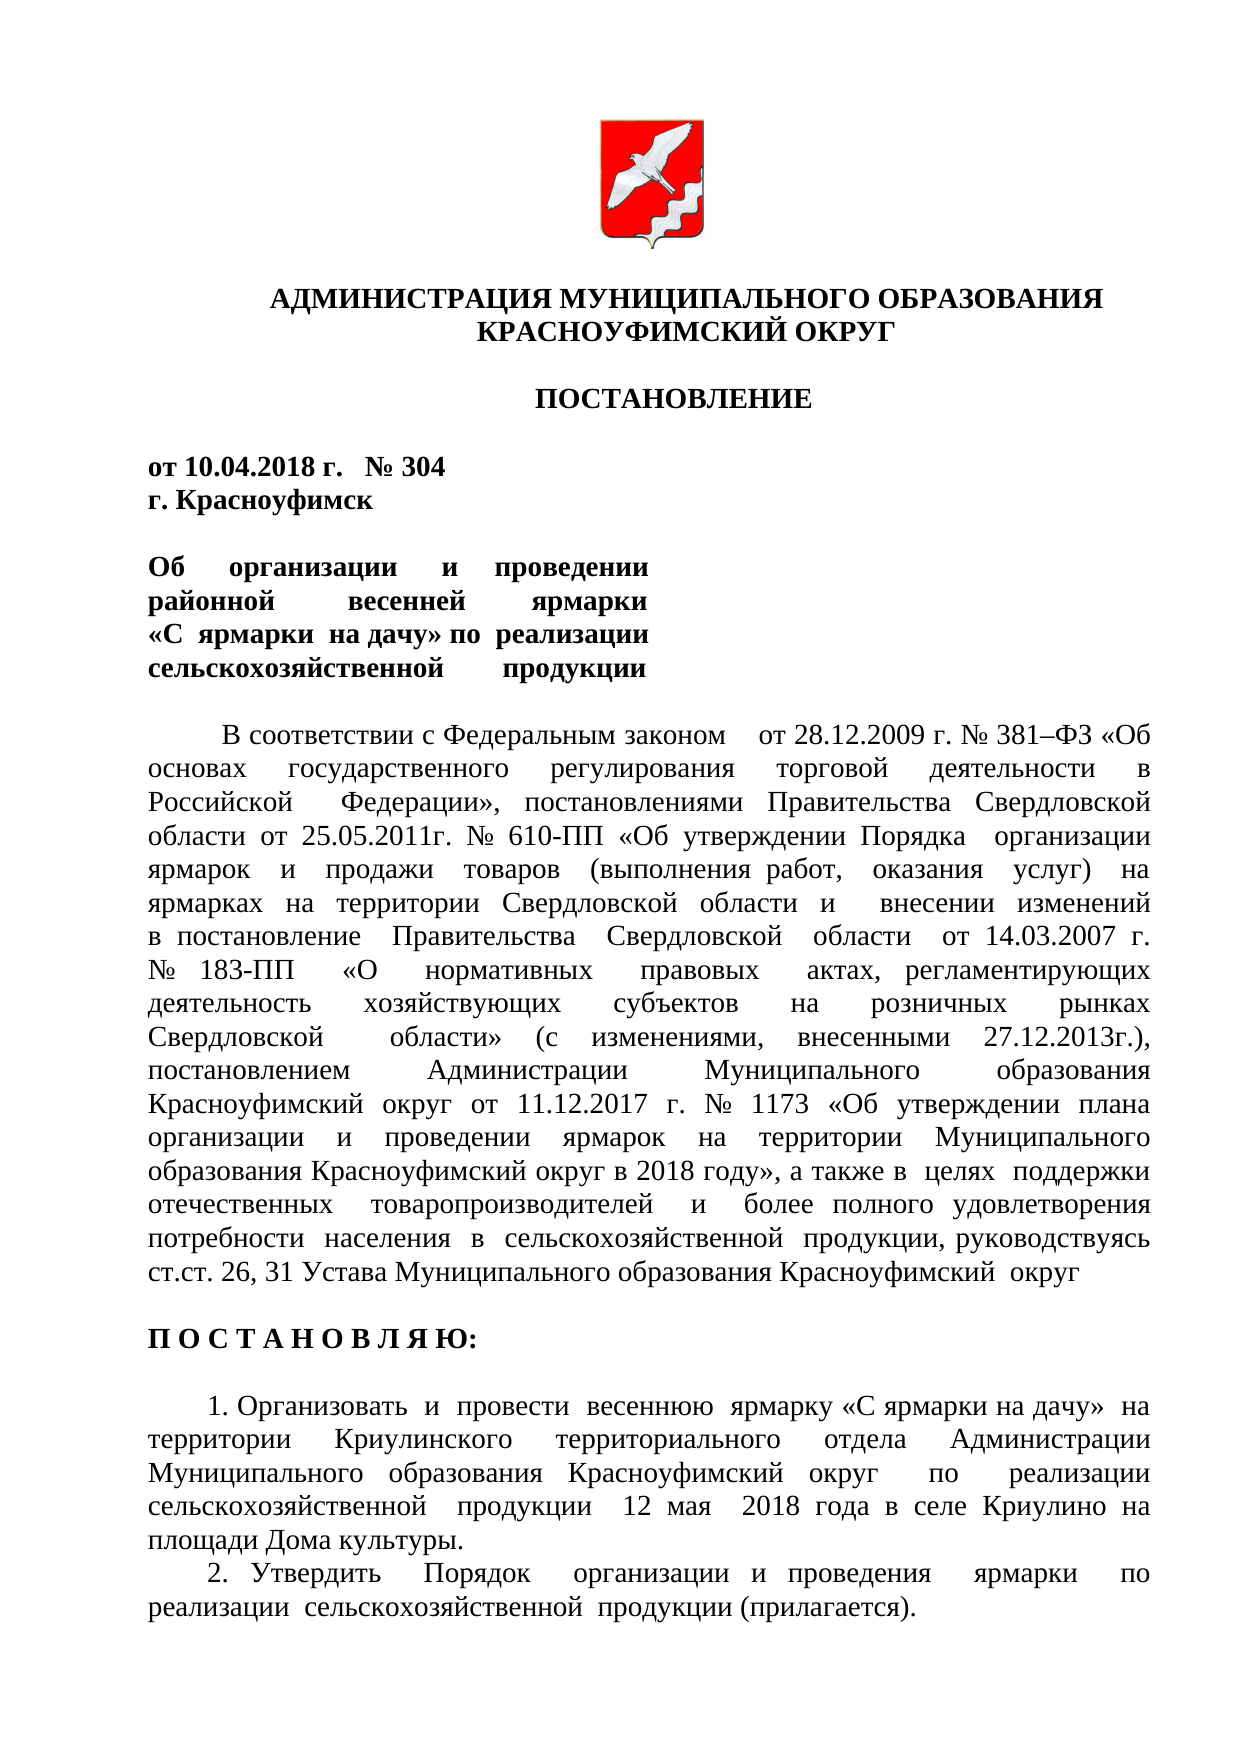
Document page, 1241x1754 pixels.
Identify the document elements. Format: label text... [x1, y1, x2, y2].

text сельскохозяйственной продукции [148, 650, 1152, 683]
text ПОСТАНОВЛЕНИЕ [148, 382, 1152, 415]
text 2. Утвердить Порядок организации и проведения ярмарки по реализации сельскохозяйственной продукции (прилагается). [148, 1556, 1152, 1623]
text г. Красноуфимск [148, 482, 1152, 516]
text от 10.04.2018 г. № 304 [148, 449, 1152, 482]
text КРАСНОУФИМСКИЙ ОКРУГ [148, 314, 1152, 348]
text районной весенней ярмарки [148, 583, 1152, 616]
text Об организации и проведении [148, 549, 1152, 583]
text АДМИНИСТРАЦИЯ МУНИЦИПАЛЬНОГО ОБРАЗОВАНИЯ [148, 281, 1152, 314]
text «С ярмарки на дачу» по реализации [148, 616, 1152, 650]
text П О С Т А Н О В Л Я Ю: [148, 1321, 1152, 1354]
text В соответствии с Федеральным законом от 28.12.2009 г. № 381–ФЗ «Об основах государственного регулирования торговой деятельности в Российской Федерации», постановлениями Правительства Свердловской области от 25.05.2011г. № 610-ПП «Об утверждении Порядка организации ярмарок и продажи товаров (выполнения работ, оказания услуг) на ярмарках на территории Свердловской области и внесении изменений в постановление Правительства Свердловской области от 14.03.2007 г. № 183-ПП «О нормативных правовых актах, регламентирующих деятельность хозяйствующих субъектов на розничных рынках Свердловской области» (с изменениями, внесенными 27.12.2013г.), постановлением Администрации Муниципального образования Красноуфимский округ от 11.12.2017 г. № 1173 «Об утверждении плана организации и проведении ярмарок на территории Муниципального образования Красноуфимский округ в 2018 году», а также в целях поддержки отечественных товаропроизводителей и более полного удовлетворения потребности населения в сельскохозяйственной продукции, руководствуясь ст.ст. 26, 31 Устава Муниципального образования Красноуфимский округ [148, 717, 1152, 1287]
text 1. Организовать и провести весеннюю ярмарку «С ярмарки на дачу» на территории Криулинского территориального отдела Администрации Муниципального образования Красноуфимский округ по реализации сельскохозяйственной продукции 12 мая 2018 года в селе Криулино на площади Дома культуры. [148, 1388, 1152, 1556]
picture [597, 118, 708, 250]
